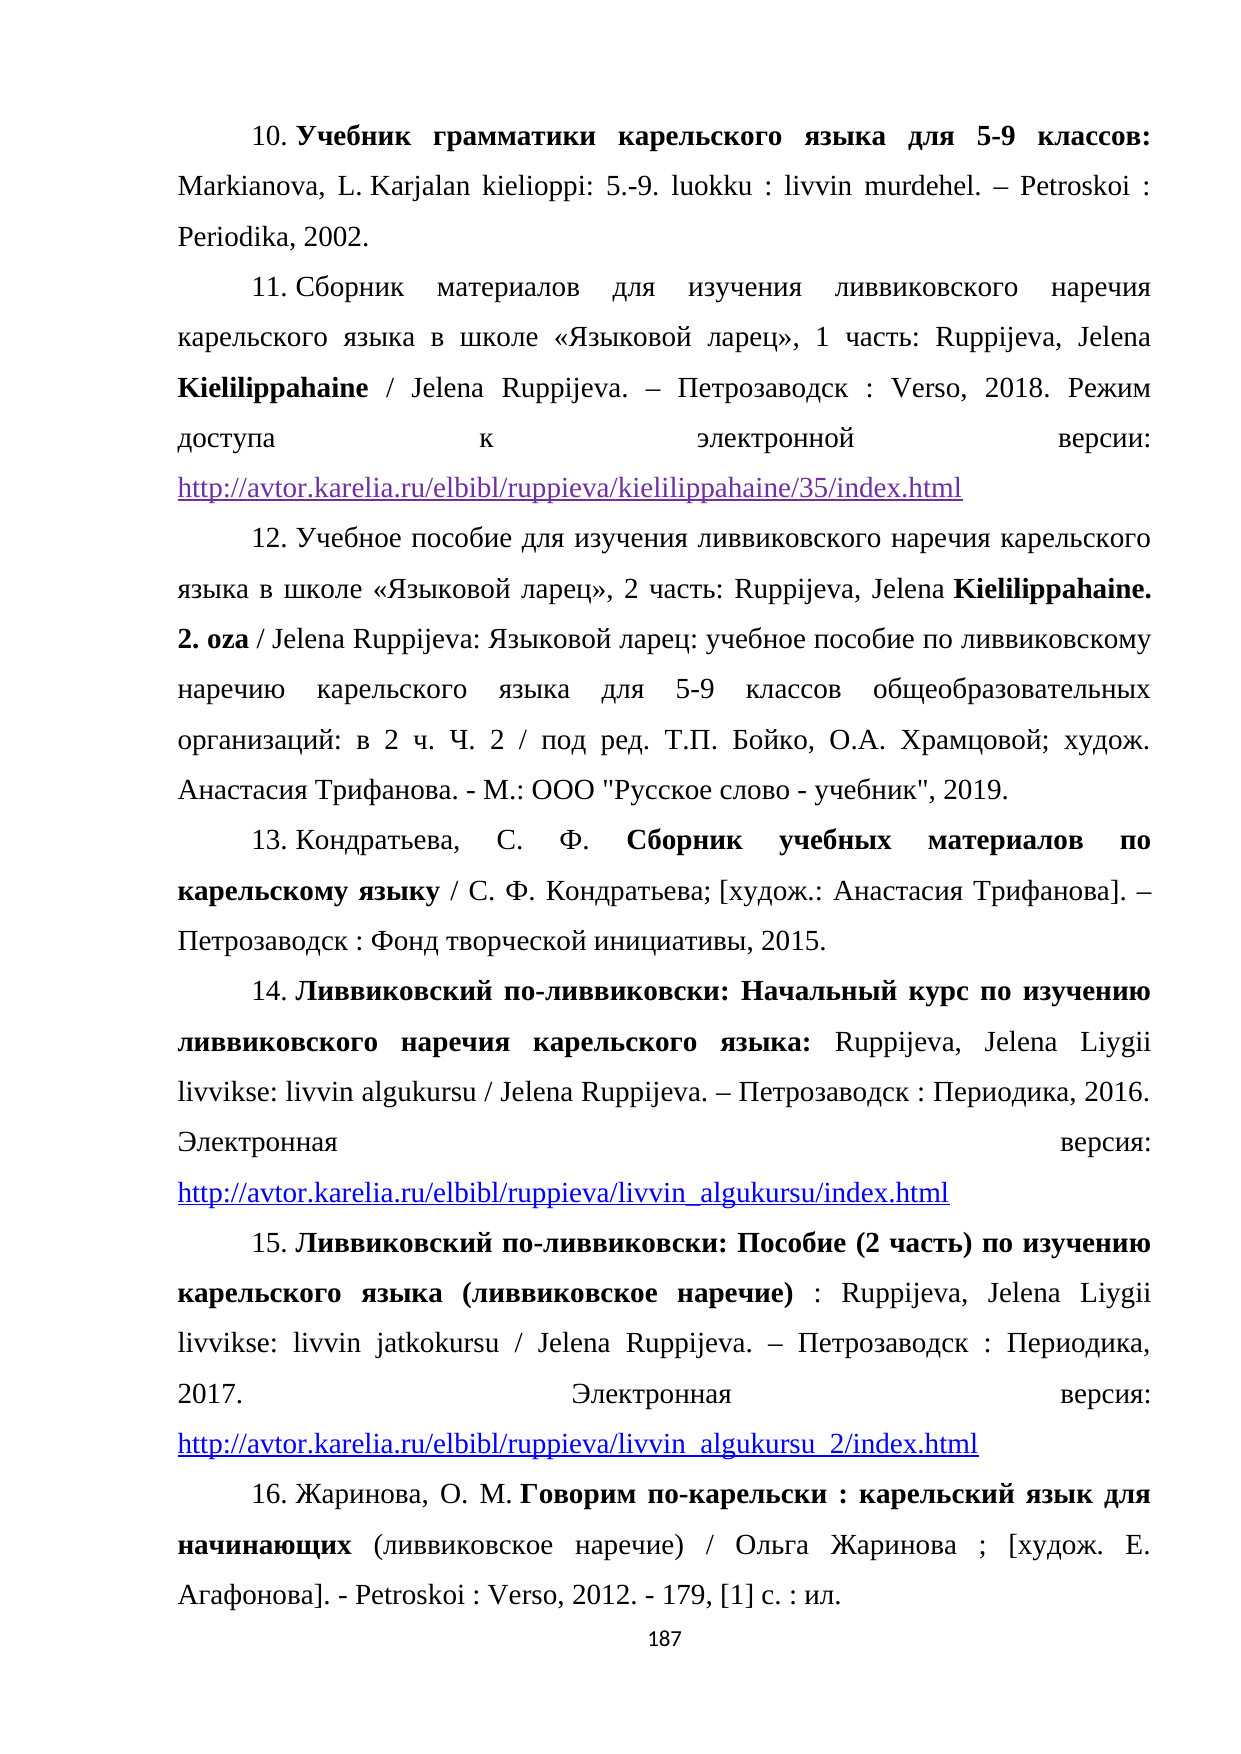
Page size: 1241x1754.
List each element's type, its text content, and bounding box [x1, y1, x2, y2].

list Учебник грамматики карельского языка для 5-9 классов: Markianova, L. Karjalan kielioppi: 5.-9. luokku : livvin murdehel. – Petroskoi : Periodika, 2002. [177, 118, 1152, 252]
list Сборник материалов для изучения ливвиковского наречия карельского языка в школе «Языковой ларец», 1 часть: Ruppijeva, Jelena Kielilippahaine / Jelena Ruppijeva. – Петрозаводск : Verso, 2018. Режим доступа к электронной версии: http://avtor.karelia.ru/elbibl/ruppieva/kielilippahaine/35/index.html [177, 269, 1152, 504]
list Ливвиковский по-ливвиковски: Начальный курс по изучению ливвиковского наречия карельского языка: Ruppijeva, Jelena Liygii livvikse: livvin algukursu / Jelena Ruppijeva. – Петрозаводск : Периодика, 2016. Электронная версия: http://avtor.karelia.ru/elbibl/ruppieva/livvin_algukursu/index.html [177, 973, 1152, 1208]
list Кондратьева, С. Ф. Сборник учебных материалов по карельскому языку / С. Ф. Кондратьева; [худож.: Анастасия Трифанова]. – Петрозаводск : Фонд творческой инициативы, 2015. [177, 822, 1152, 957]
list Жаринова, О. М. Говорим по-карельски : карельский язык для начинающих (ливвиковское наречие) / Ольга Жаринова ; [худож. Е. Агафонова]. - Petroskoi : Verso, 2012. - 179, [1] c. : ил. [177, 1477, 1152, 1611]
list Учебное пособие для изучения ливвиковского наречия карельского языка в школе «Языковой ларец», 2 часть: Ruppijeva, Jelena Kielilippahaine. 2. oza / Jelena Ruppijeva: Языковой ларец: учебное пособие по ливвиковскому наречию карельского языка для 5-9 классов общеобразовательных организаций: в 2 ч. Ч. 2 / под ред. Т.П. Бойко, О.А. Храмцовой; худож. Анастасия Трифанова. - М.: ООО "Русское слово - учебник", 2019. [177, 521, 1152, 806]
list Ливвиковский по-ливвиковски: Пособие (2 часть) по изучению карельского языка (ливвиковское наречие) : Ruppijeva, Jelena Liygii livvikse: livvin jatkokursu / Jelena Ruppijeva. – Петрозаводск : Периодика, 2017. Электронная версия: http://avtor.karelia.ru/elbibl/ruppieva/livvin_algukursu_2/index.html [177, 1225, 1152, 1460]
